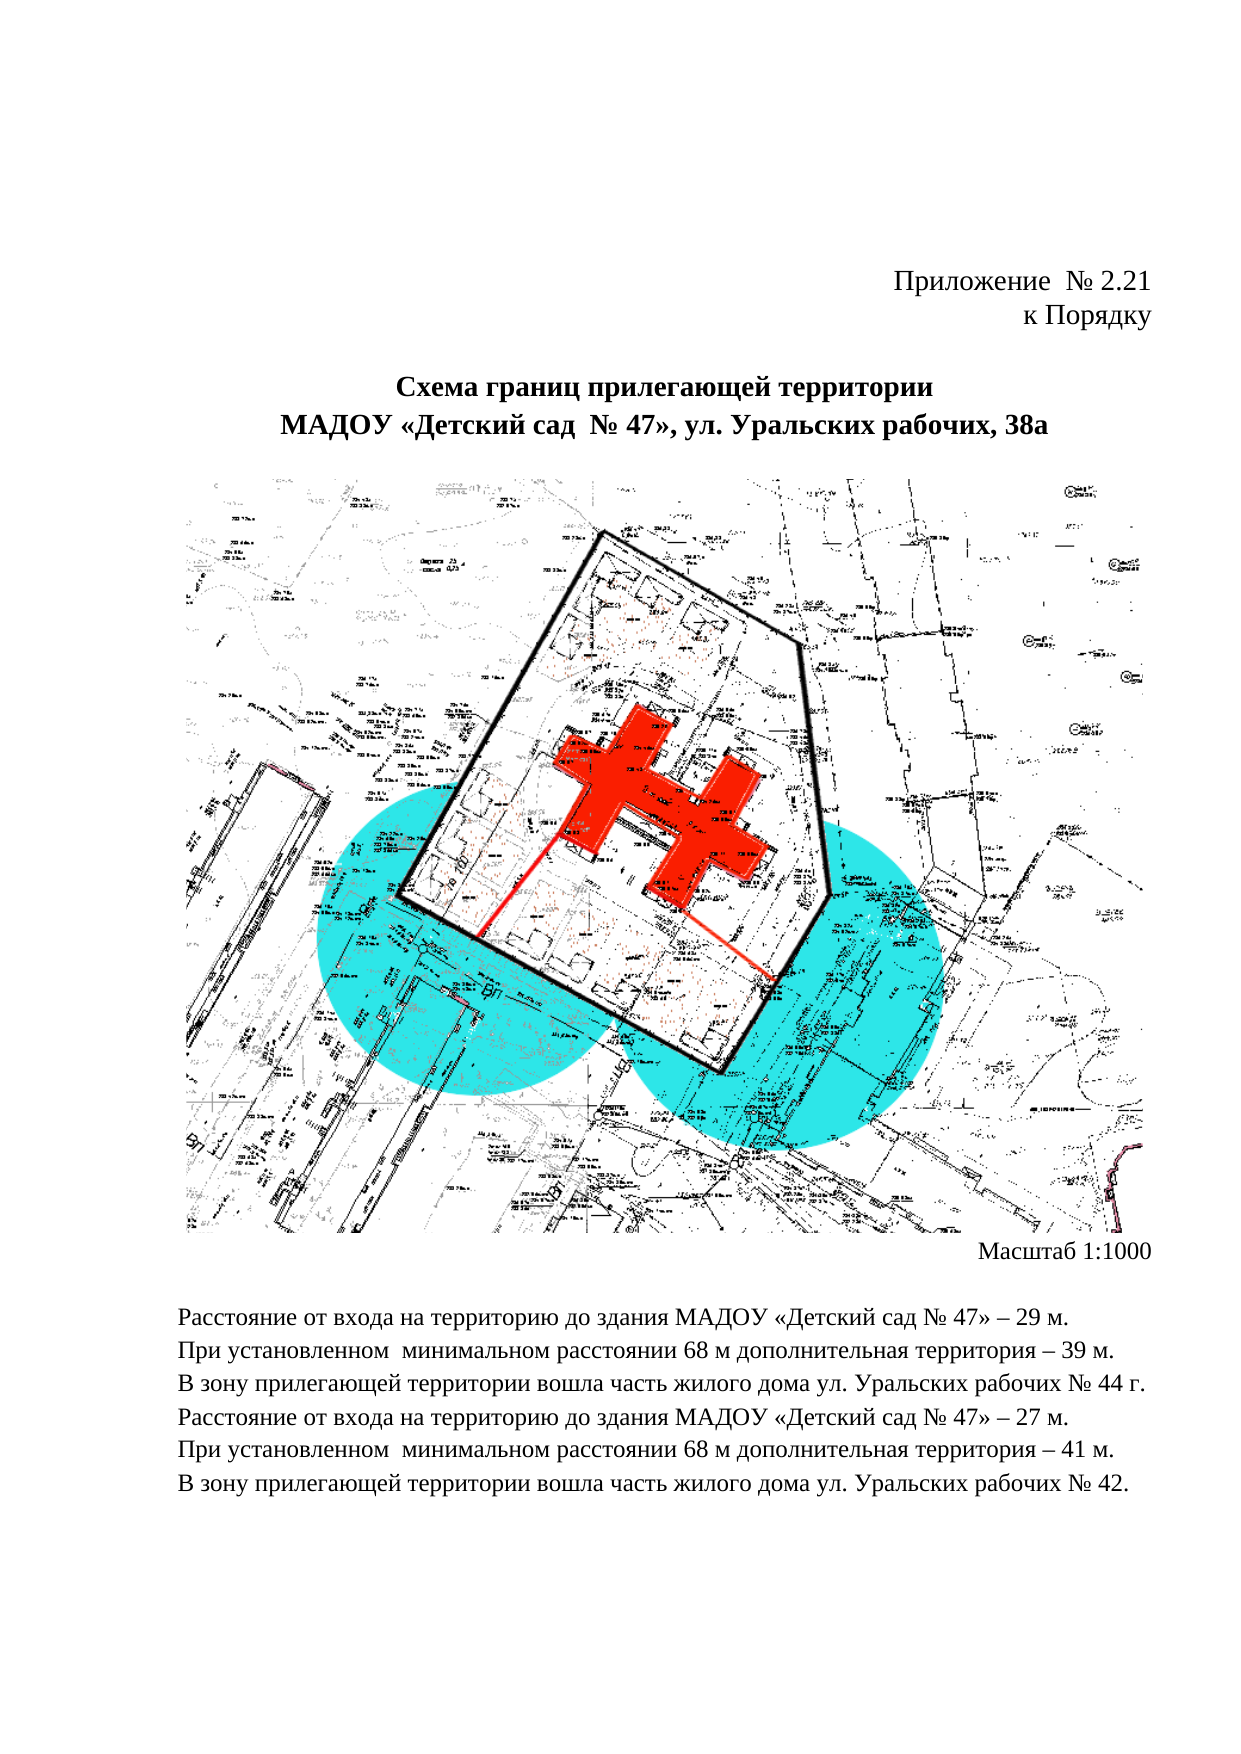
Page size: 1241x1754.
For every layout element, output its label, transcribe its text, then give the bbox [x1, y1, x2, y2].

text Расстояние от входа на территорию до здания МАДОУ «Детский сад № 47» – 27 м. [177, 1402, 1152, 1430]
picture [186, 479, 1143, 1233]
text к Порядку [177, 297, 1152, 330]
text В зону прилегающей территории вошла часть жилого дома ул. Уральских рабочих № 42. [177, 1468, 1152, 1496]
text Схема границ прилегающей территории [177, 369, 1152, 402]
text Масштаб 1:1000 [177, 1236, 1152, 1265]
text Приложение № 2.21 [177, 263, 1152, 297]
text При установленном минимальном расстоянии 68 м дополнительная территория – 39 м. [177, 1336, 1152, 1364]
text МАДОУ «Детский сад № 47», ул. Уральских рабочих, 38а [177, 407, 1152, 441]
text Расстояние от входа на территорию до здания МАДОУ «Детский сад № 47» – 29 м. [177, 1302, 1152, 1331]
text В зону прилегающей территории вошла часть жилого дома ул. Уральских рабочих № 44 г. [177, 1368, 1152, 1397]
text При установленном минимальном расстоянии 68 м дополнительная территория – 41 м. [177, 1434, 1152, 1463]
